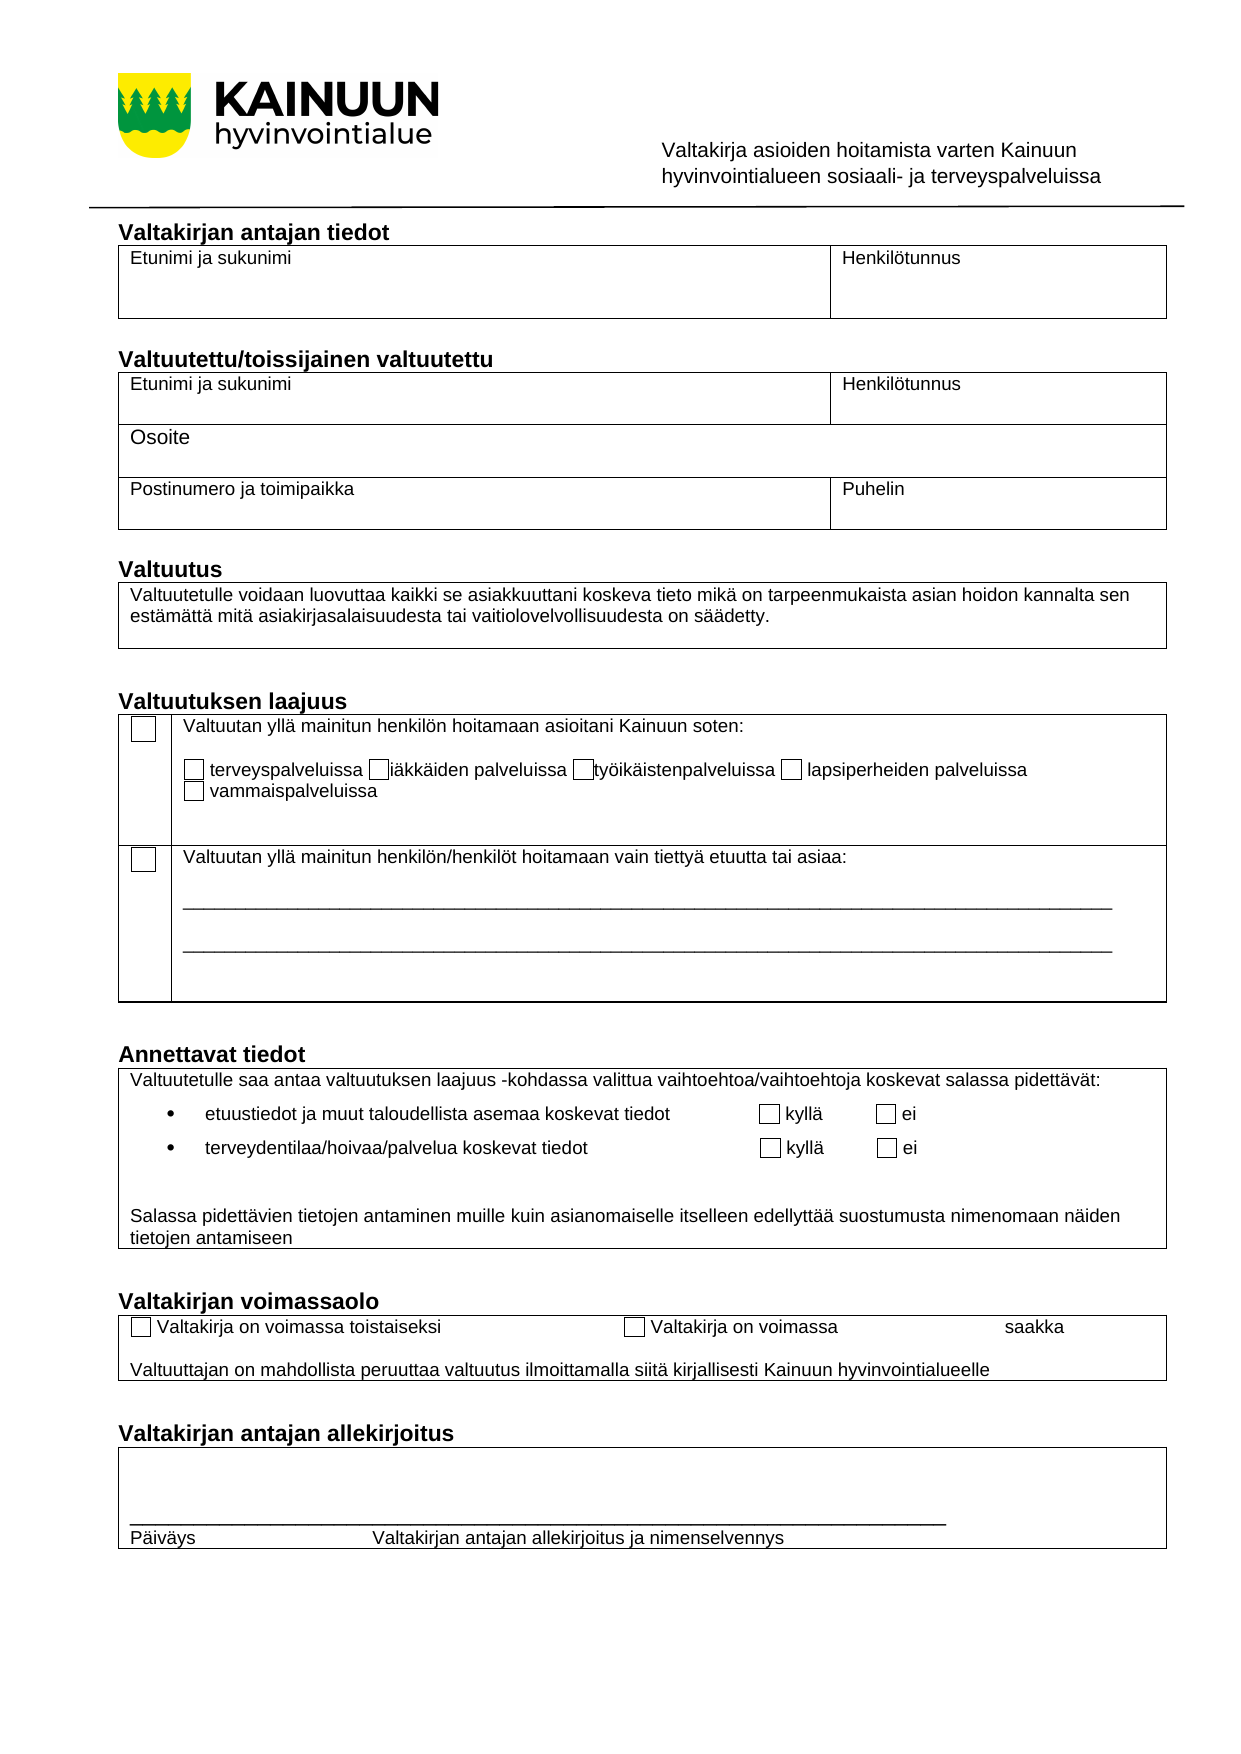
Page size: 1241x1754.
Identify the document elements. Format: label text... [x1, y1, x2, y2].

text Valtuutuksen laajuus [118, 688, 1167, 714]
text Annettavat tiedot [118, 1041, 1167, 1068]
table_header Etunimi ja sukunimi [119, 246, 830, 318]
text Valtakirjan voimassaolo [118, 1288, 1167, 1314]
text Valtakirjan antajan tiedot [118, 219, 1167, 245]
table_header Valtuutetulle saa antaa valtuutuksen laajuus -kohdassa valittua vaihtoehtoa/vaihtoehtoja koskevat salassa pidettävät: etuustiedot ja muut taloudellista asemaa koskevat tiedot kyllä ei terveydentilaa/hoivaa/palvelua koskevat tiedot kyllä ei Salassa pidettävien tietojen antaminen muille kuin asianomaiselle itselleen edellyttää suostumusta nimenomaan näiden tietojen antamiseen [119, 1069, 1166, 1248]
table_cell Osoite [119, 425, 1166, 477]
table_header Henkilötunnus [831, 373, 1166, 423]
picture [118, 73, 439, 158]
table_cell Puhelin [831, 478, 1166, 528]
table_cell [119, 846, 171, 1001]
table_header [119, 715, 171, 845]
table_header Henkilötunnus [831, 246, 1166, 318]
text Valtuutus [118, 556, 1167, 582]
table_cell Valtuutan yllä mainitun henkilön/henkilöt hoitamaan vain tiettyä etuutta tai asiaa: _________________________________________________________________________________________ _________________________________________________________________________________________ [172, 846, 1166, 1001]
text Valtuutettu/toissijainen valtuutettu [118, 346, 1167, 372]
table_header Valtuutetulle voidaan luovuttaa kaikki se asiakkuuttani koskeva tieto mikä on tarpeenmukaista asian hoidon kannalta sen estämättä mitä asiakirjasalaisuudesta tai vaitiolovelvollisuudesta on säädetty. [119, 583, 1166, 648]
table_header Valtakirja on voimassa toistaiseksi Valtakirja on voimassa saakka Valtuuttajan on mahdollista peruuttaa valtuutus ilmoittamalla siitä kirjallisesti Kainuun hyvinvointialueelle [119, 1316, 1166, 1380]
table_cell Postinumero ja toimipaikka [119, 478, 830, 528]
table_header Valtuutan yllä mainitun henkilön hoitamaan asioitani Kainuun soten: terveyspalveluissa iäkkäiden palveluissa työikäistenpalveluissa lapsiperheiden palveluissa vammaispalveluissa [172, 715, 1166, 845]
text Valtakirjan antajan allekirjoitus [118, 1420, 1167, 1447]
table_header Etunimi ja sukunimi [119, 373, 830, 423]
table_header ________________________________________________________________ Päiväys Valtakirjan antajan allekirjoitus ja nimenselvennys [119, 1448, 1166, 1548]
